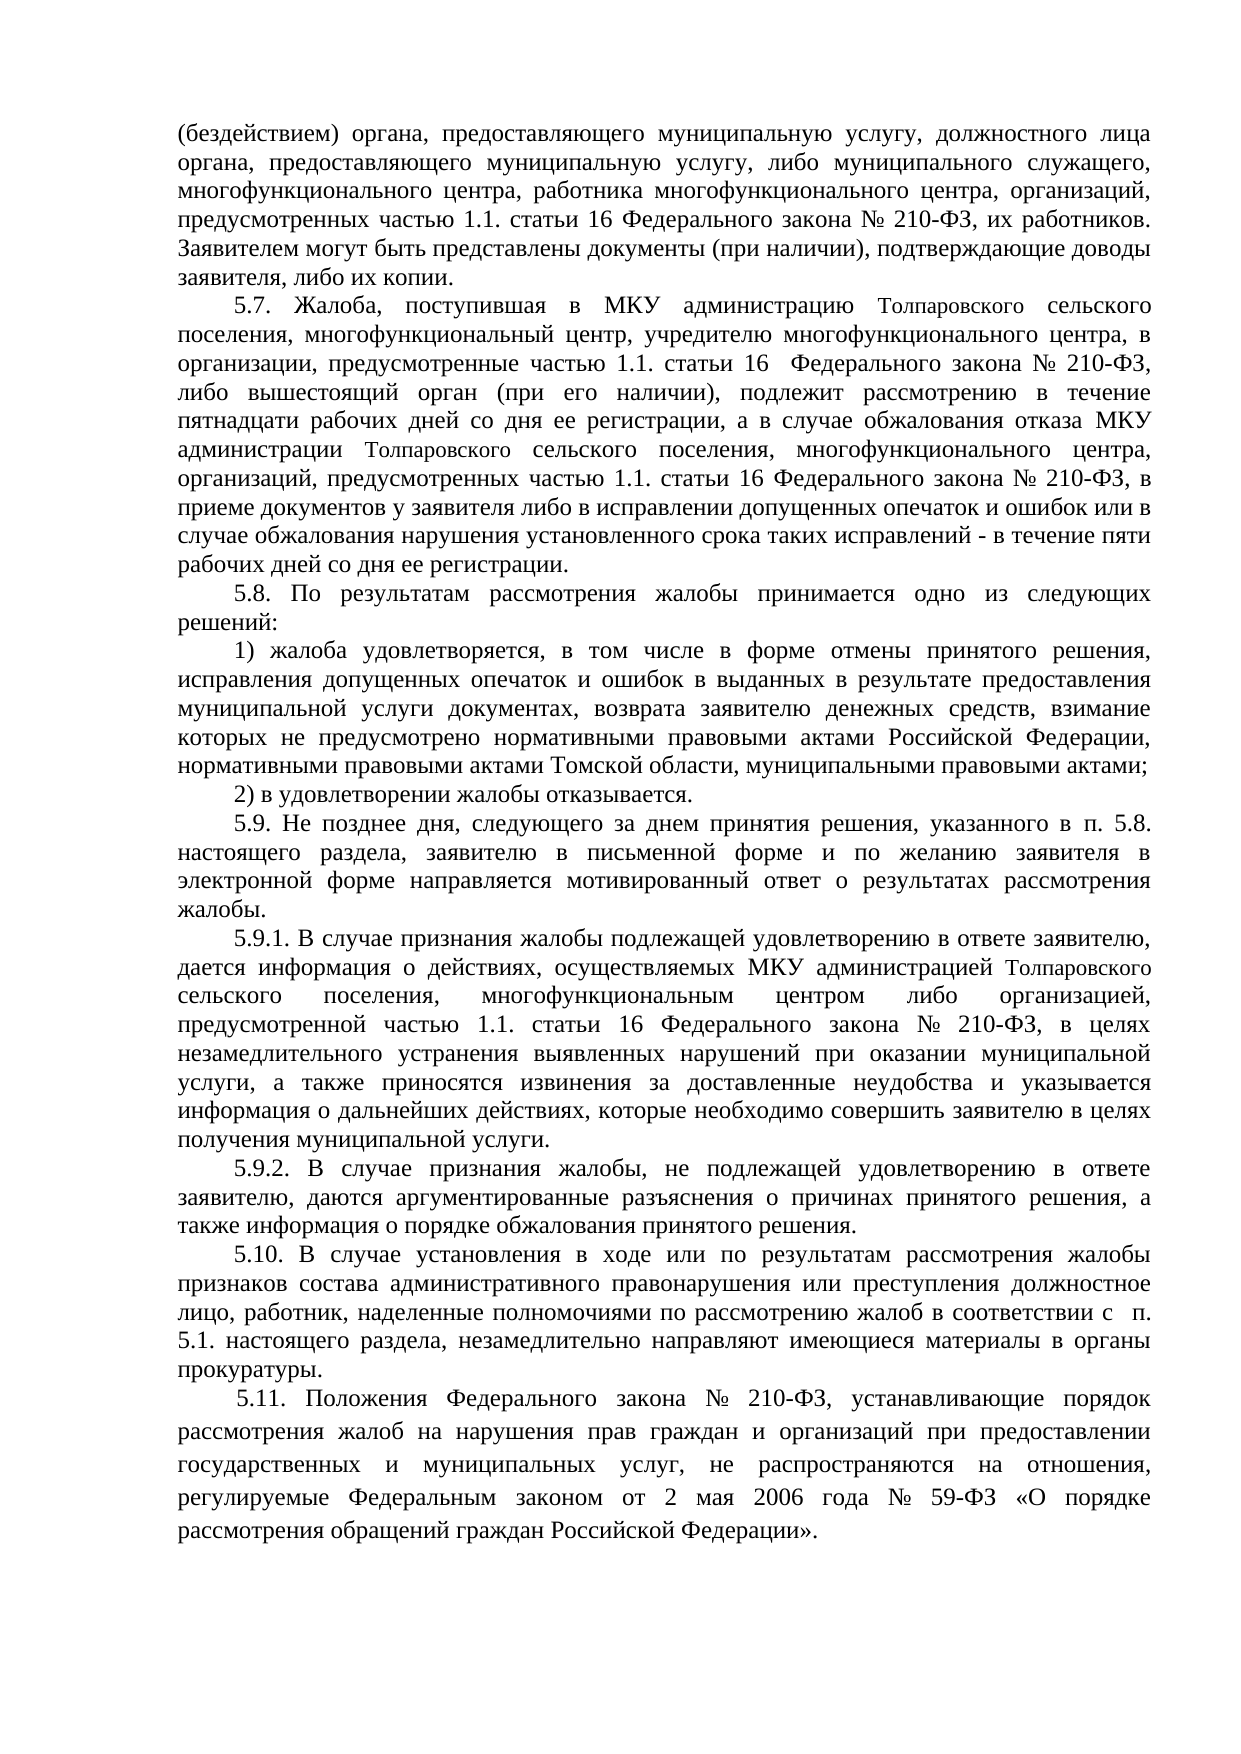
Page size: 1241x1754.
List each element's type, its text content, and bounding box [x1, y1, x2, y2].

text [177, 118, 1152, 291]
text 5.8. По результатам рассмотрения жалобы принимается одно из следующих решений: [177, 578, 1152, 636]
text 5.10. В случае установления в ходе или по результатам рассмотрения жалобы признаков состава административного правонарушения или преступления должностное лицо, работник, наделенные полномочиями по рассмотрению жалоб в соответствии с п. 5.1. настоящего раздела, незамедлительно направляют имеющиеся материалы в органы прокуратуры. [177, 1239, 1152, 1383]
text 5.7. Жалоба, поступившая в МКУ администрацию Толпаровского сельского поселения, многофункциональный центр, учредителю многофункционального центра, в организации, предусмотренные частью 1.1. статьи 16 Федерального закона № 210-ФЗ, либо вышестоящий орган (при его наличии), подлежит рассмотрению в течение пятнадцати рабочих дней со дня ее регистрации, а в случае обжалования отказа МКУ администрации Толпаровского сельского поселения, многофункционального центра, организаций, предусмотренных частью 1.1. статьи 16 Федерального закона № 210-ФЗ, в приеме документов у заявителя либо в исправлении допущенных опечаток и ошибок или в случае обжалования нарушения установленного срока таких исправлений - в течение пяти рабочих дней со дня ее регистрации. [177, 291, 1152, 578]
text 5.9. Не позднее дня, следующего за днем принятия решения, указанного в п. 5.8. настоящего раздела, заявителю в письменной форме и по желанию заявителя в электронной форме направляется мотивированный ответ о результатах рассмотрения жалобы. [177, 808, 1152, 923]
text 5.9.1. В случае признания жалобы подлежащей удовлетворению в ответе заявителю, дается информация о действиях, осуществляемых МКУ администрацией Толпаровского сельского поселения, многофункциональным центром либо организацией, предусмотренной частью 1.1. статьи 16 Федерального закона № 210-ФЗ, в целях незамедлительного устранения выявленных нарушений при оказании муниципальной услуги, а также приносятся извинения за доставленные неудобства и указывается информация о дальнейших действиях, которые необходимо совершить заявителю в целях получения муниципальной услуги. [177, 923, 1152, 1153]
text 5.11. Положения Федерального закона № 210-ФЗ, устанавливающие порядок рассмотрения жалоб на нарушения прав граждан и организаций при предоставлении государственных и муниципальных услуг, не распространяются на отношения, регулируемые Федеральным законом от 2 мая 2006 года № 59-ФЗ «О порядке рассмотрения обращений граждан Российской Федерации». [177, 1383, 1152, 1544]
text 5.9.2. В случае признания жалобы, не подлежащей удовлетворению в ответе заявителю, даются аргументированные разъяснения о причинах принятого решения, а также информация о порядке обжалования принятого решения. [177, 1153, 1152, 1239]
text 2) в удовлетворении жалобы отказывается. [177, 779, 1152, 808]
text 1) жалоба удовлетворяется, в том числе в форме отмены принятого решения, исправления допущенных опечаток и ошибок в выданных в результате предоставления муниципальной услуги документах, возврата заявителю денежных средств, взимание которых не предусмотрено нормативными правовыми актами Российской Федерации, нормативными правовыми актами Томской области, муниципальными правовыми актами; [177, 636, 1152, 779]
